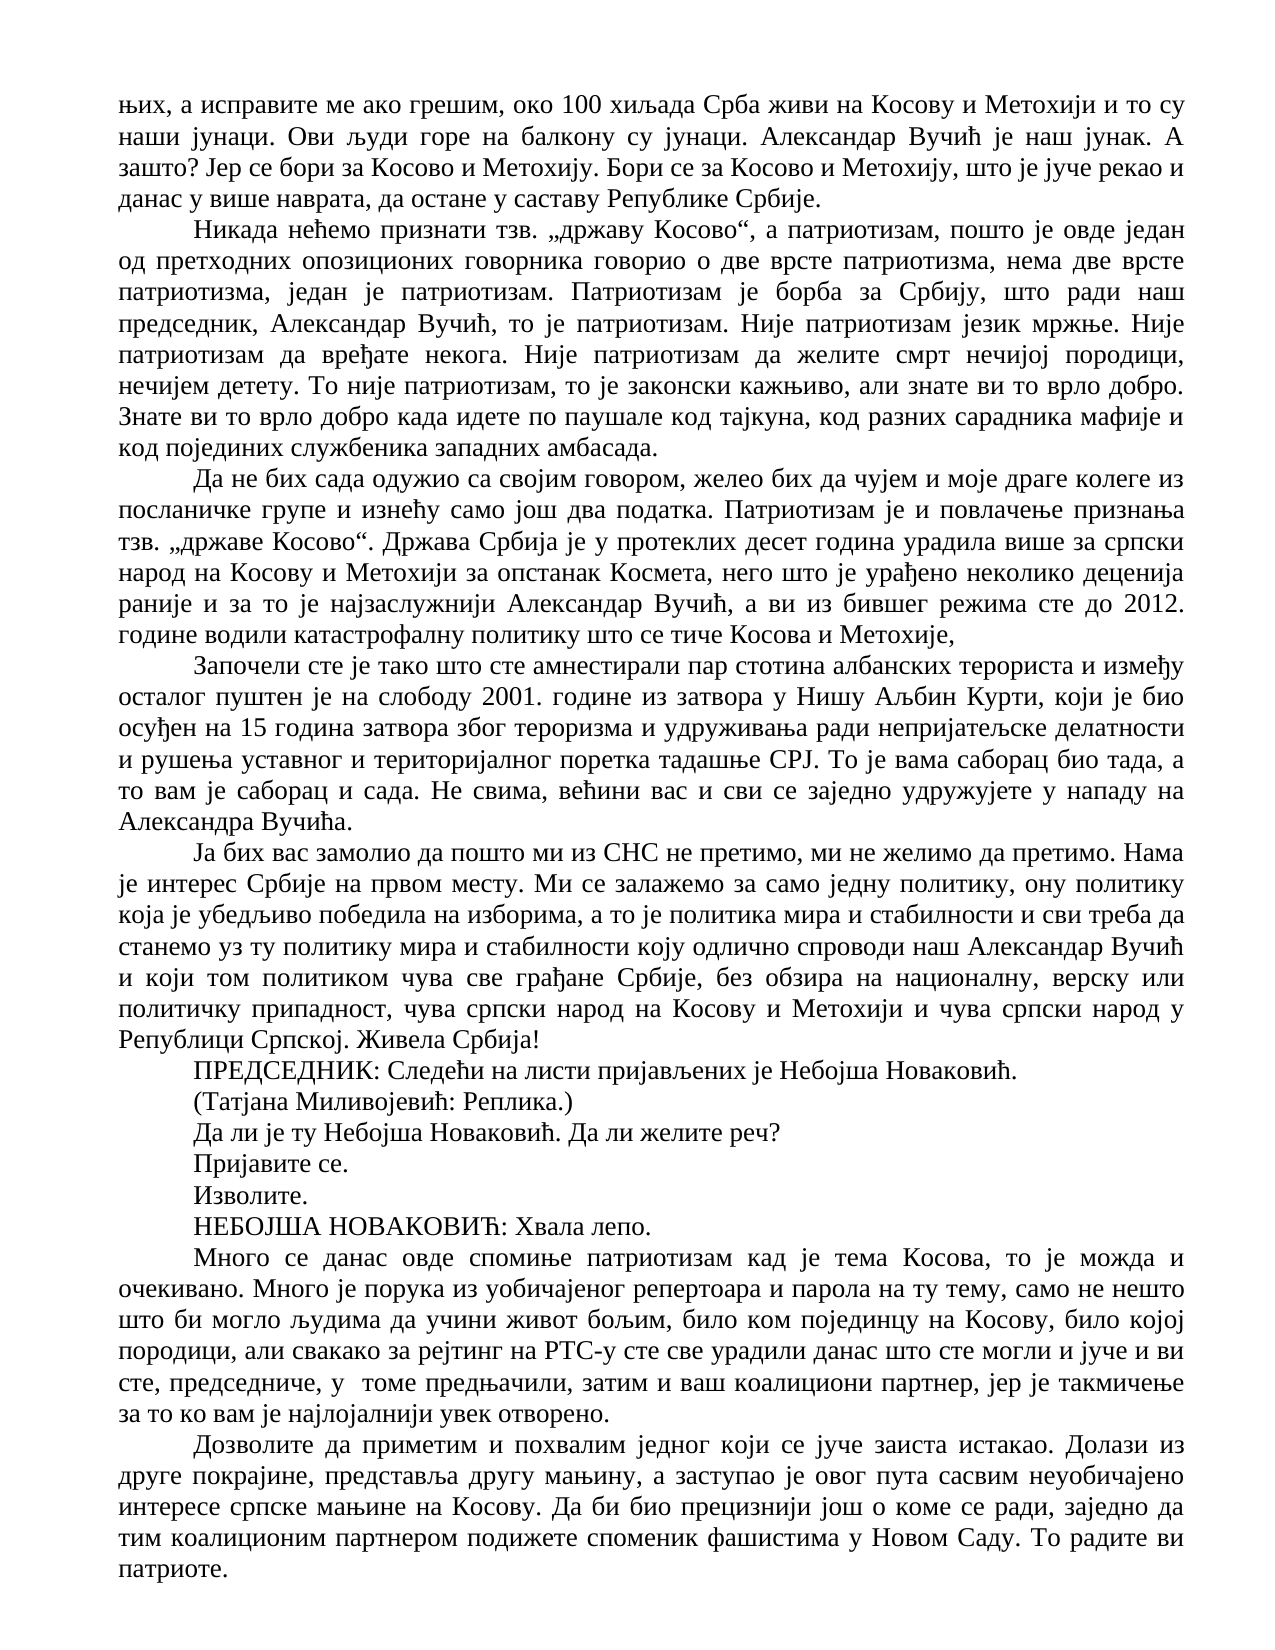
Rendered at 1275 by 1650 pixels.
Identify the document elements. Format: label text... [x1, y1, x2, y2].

text Започели сте је тако што сте амнестирали пар стотина албанских терориста и између осталог пуштен је на слободу 2001. године из затвора у Нишу Аљбин Курти, који је био осуђен на 15 година затвора због тероризма и удруживања ради непријатељске делатности и рушења уставног и територијалног поретка тадашње СРЈ. То је вама саборац био тада, а то вам је саборац и сада. Не свима, већини вас и сви се заједно удружујете у нападу на Александра Вучића. [118, 649, 1186, 836]
text ПРЕДСЕДНИК: Следећи на листи пријављених је Небојша Новаковић. [118, 1054, 1186, 1085]
text Ја бих вас замолио да пошто ми из СНС не претимо, ми не желимо да претимо. Нама је интерес Србије на првом месту. Ми се залажемо за само једну политику, ону политику која је убедљиво победила на изборима, а то је политика мира и стабилности и сви треба да станемо уз ту политику мира и стабилности коју одлично спроводи наш Александар Вучић и који том политиком чува све грађане Србије, без обзира на националну, верску или политичку припадност, чува српски народ на Косову и Метохији и чува српски народ у Републици Српској. Живела Србија! [118, 836, 1186, 1054]
text НЕБОЈША НОВАКОВИЋ: Хвала лепо. [118, 1210, 1186, 1241]
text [118, 89, 1186, 213]
text Дозволите да приметим и похвалим једног који се јуче заиста истакао. Долази из друге покрајине, представља другу мањину, а заступао је овог пута сасвим неуобичајено интересе српске мањине на Косову. Да би био прецизнији још о коме се ради, заједно да тим коалиционим партнером подижете споменик фашистима у Новом Саду. То радите ви патриоте. [118, 1428, 1186, 1584]
text Да не бих сада одужио са својим говором, желео бих да чујем и моје драге колеге из посланичке групе и изнећу само још два податка. Патриотизам је и повлачење признања тзв. „државе Косово“. Држава Србија је у протеклих десет година урадила више за српски народ на Косову и Метохији за опстанак Космета, него што је урађено неколико деценија раније и за то је најзаслужнији Александар Вучић, а ви из бившег режима сте до 2012. године водили катастрофалну политику што се тиче Косова и Метохије, [118, 462, 1186, 649]
text Никада нећемо признати тзв. „државу Косово“, а патриотизам, пошто је овде један од претходних опозиционих говорника говорио о две врсте патриотизма, нема две врсте патриотизма, један је патриотизам. Патриотизам је борба за Србију, што ради наш председник, Александар Вучић, то је патриотизам. Није патриотизам језик мржње. Није патриотизам да вређате некога. Није патриотизам да желите смрт нечијој породици, нечијем детету. То није патриотизам, то је законски кажњиво, али знате ви то врло добро. Знате ви то врло добро када идете по паушале код тајкуна, код разних сарадника мафије и код појединих службеника западних амбасада. [118, 213, 1186, 462]
text Пријавите се. [118, 1148, 1186, 1179]
text Да ли је ту Небојша Новаковић. Да ли желите реч? [118, 1116, 1186, 1148]
text Изволите. [118, 1179, 1186, 1210]
text (Татјана Миливојевић: Реплика.) [118, 1085, 1186, 1116]
text Много се данас овде спомиње патриотизам кад је тема Косова, то је можда и очекивано. Много је порука из уобичајеног репертоара и парола на ту тему, само не нешто што би могло људима да учини живот бољим, било ком појединцу на Косову, било којој породици, али свакако за рејтинг на РТС-у сте све урадили данас што сте могли и јуче и ви сте, председниче, у томе предњачили, затим и ваш коалициони партнер, јер је такмичење за то ко вам је најлојалнији увек отворено. [118, 1241, 1186, 1428]
